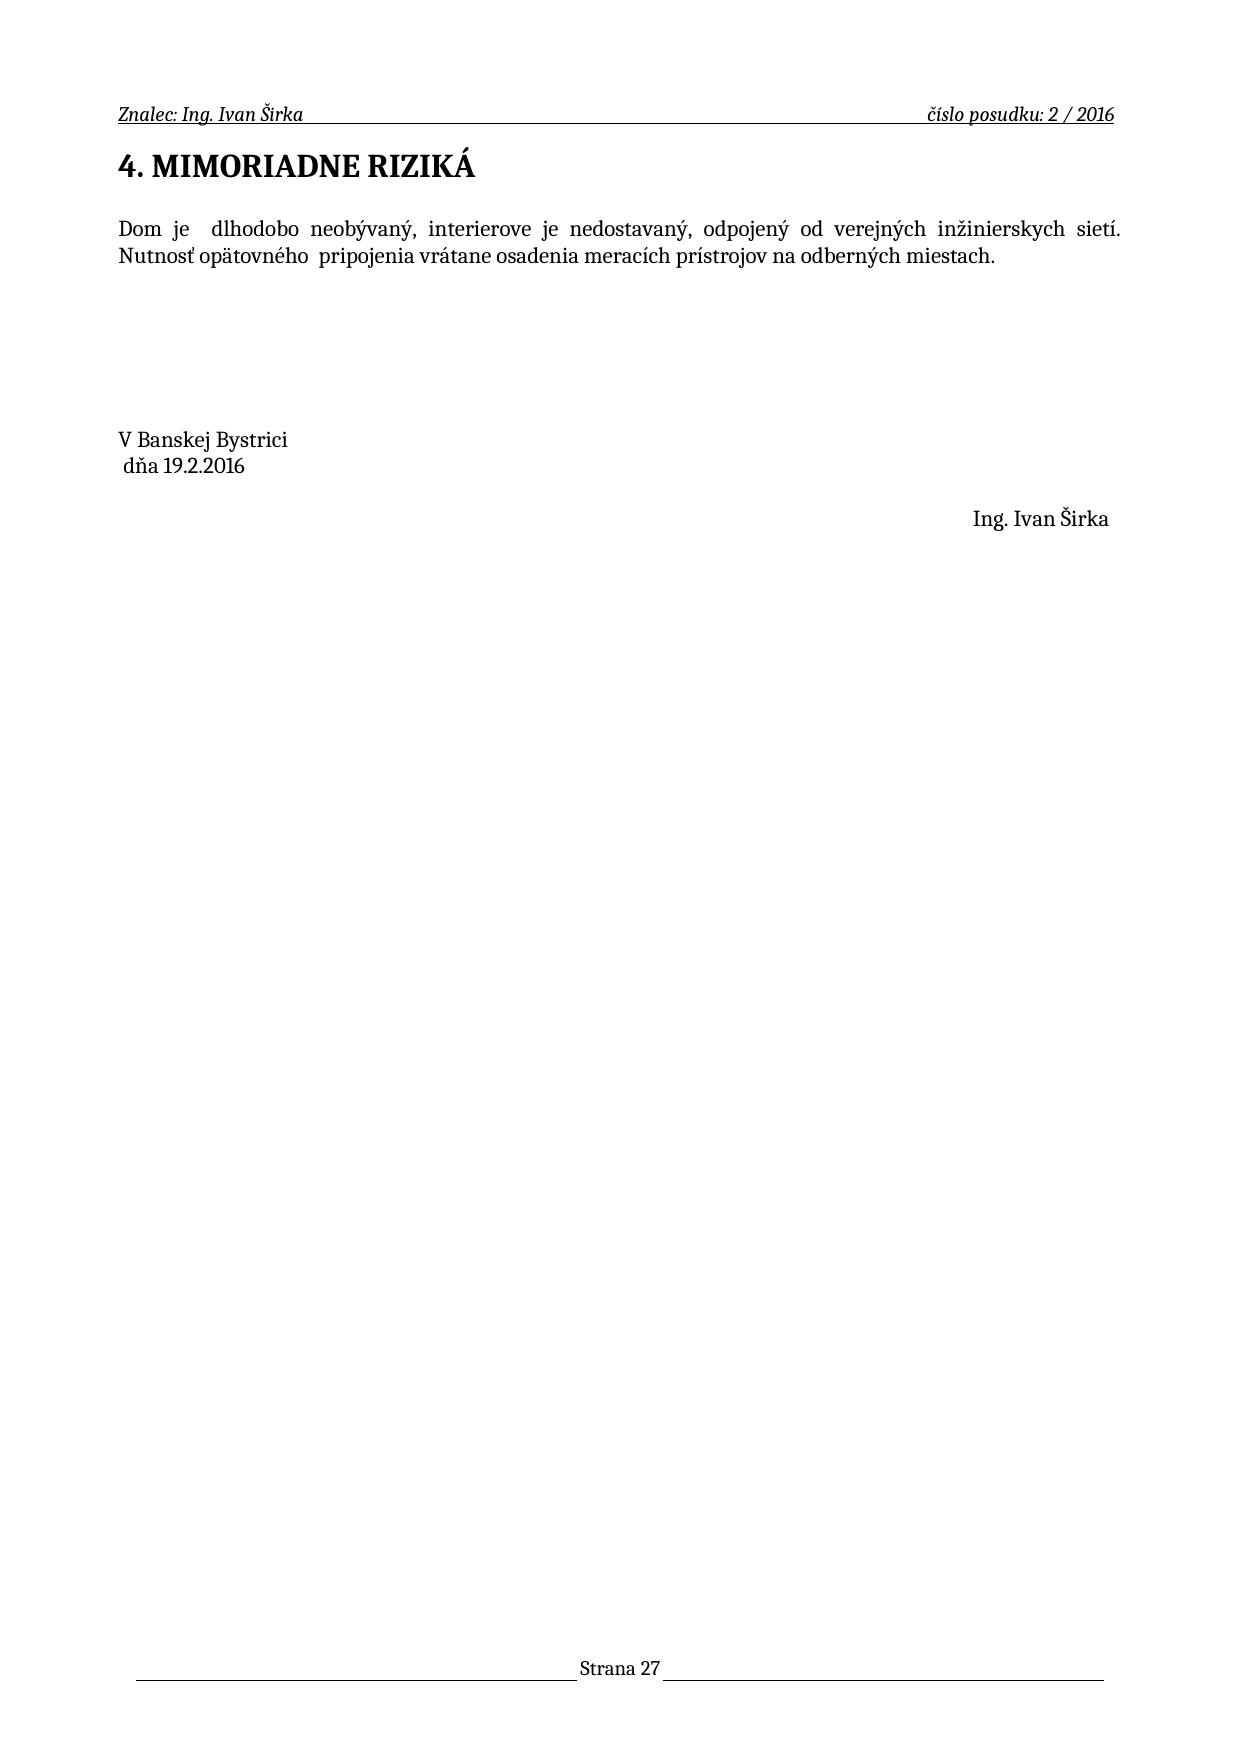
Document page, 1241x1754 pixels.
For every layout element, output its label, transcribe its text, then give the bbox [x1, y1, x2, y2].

text V Banskej Bystrici [118, 427, 1122, 453]
text Dom je dlhodobo neobývaný, interierove je nedostavaný, odpojený od verejných inžinierskych sietí. Nutnosť opätovného pripojenia vrátane osadenia meracích prístrojov na odberných miestach. [118, 216, 1122, 269]
subtitle 4. MIMORIADNE RIZIKÁ [118, 148, 1122, 186]
text dňa 19.2.2016 [118, 453, 1122, 480]
text Ing. Ivan Širka [118, 506, 1122, 532]
